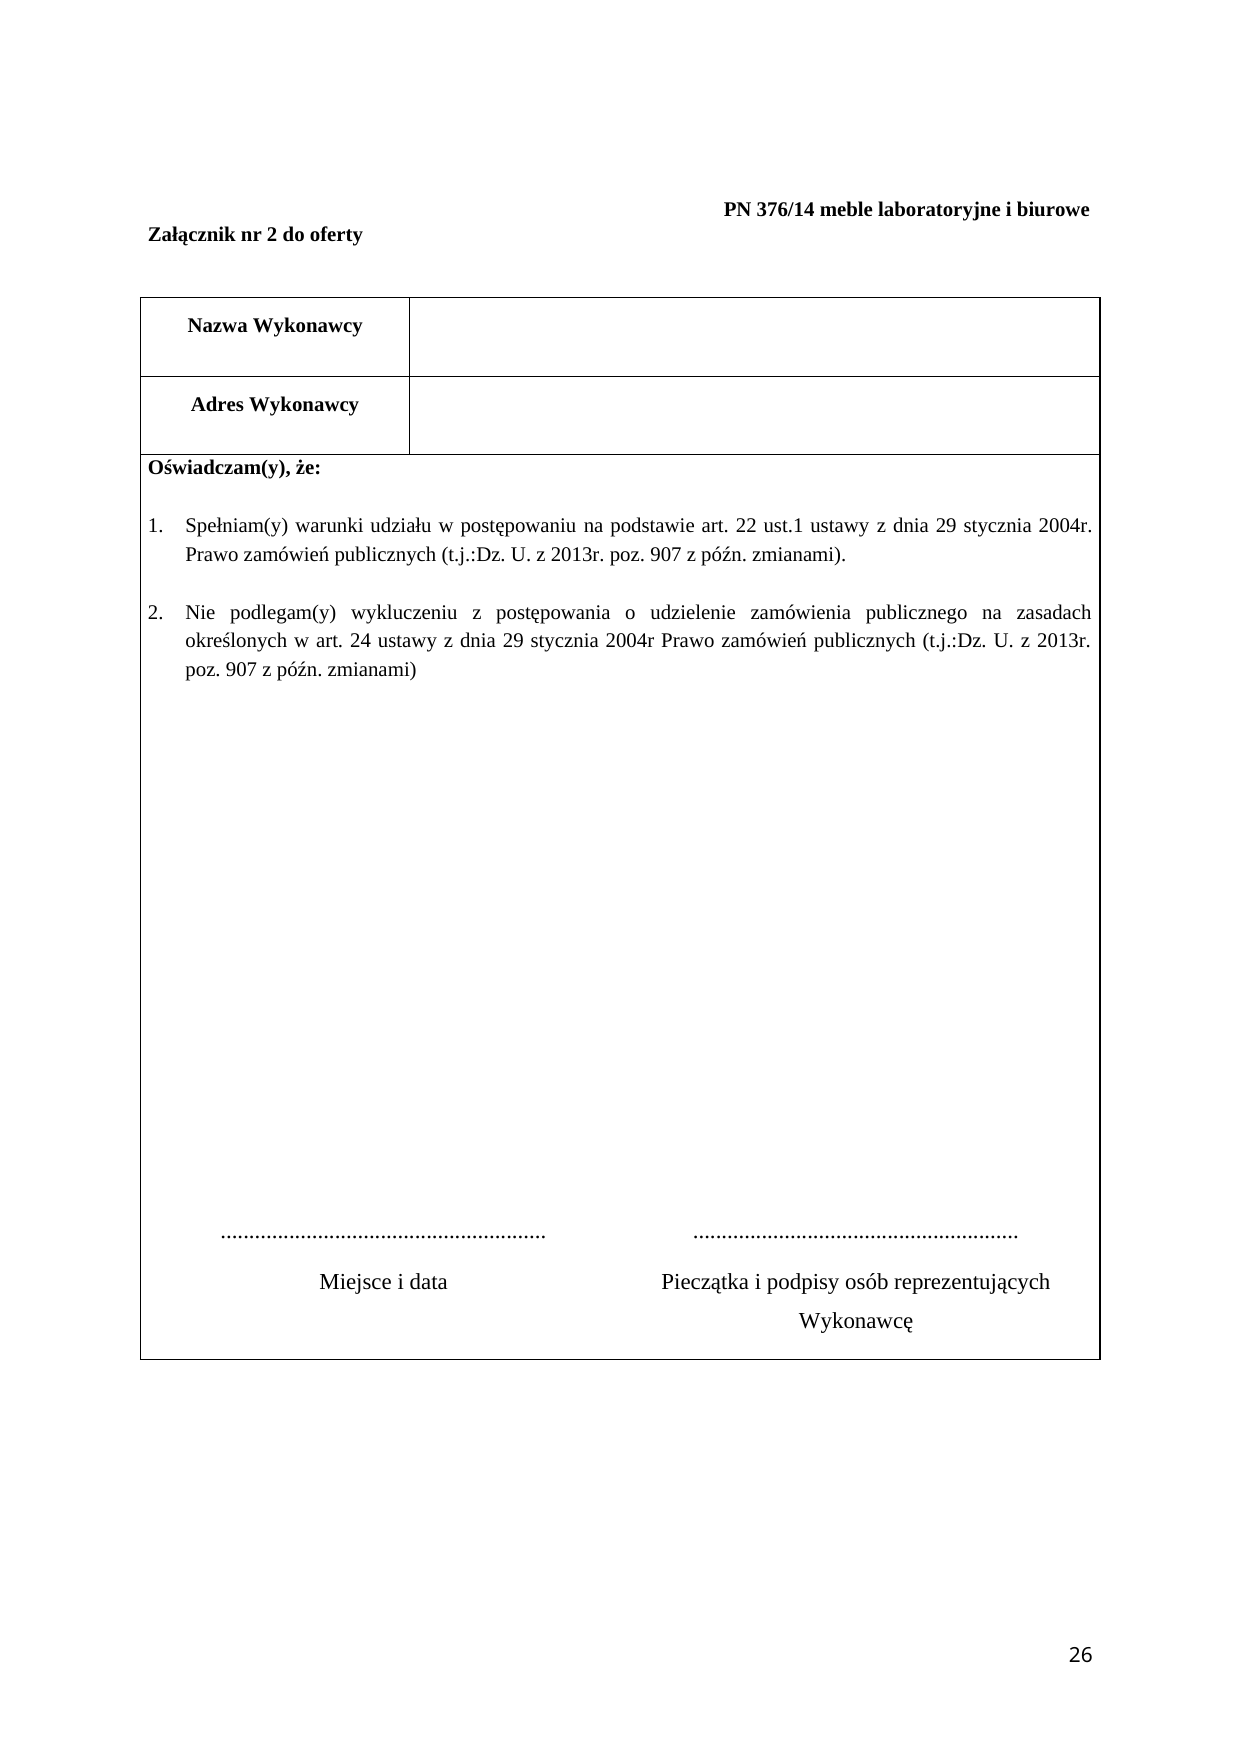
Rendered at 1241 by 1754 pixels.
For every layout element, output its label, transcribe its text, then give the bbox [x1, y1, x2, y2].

table_header Nazwa Wykonawcy [141, 298, 409, 376]
table_cell Adres Wykonawcy [141, 377, 409, 454]
table_cell [410, 377, 1099, 454]
text Załącznik nr 2 do oferty [148, 221, 1093, 246]
table_cell Oświadczam(y), że: Spełniam(y) warunki udziału w postępowaniu na podstawie art. 22 ust.1 ustawy z dnia 29 stycznia 2004r. Prawo zamówień publicznych (t.j.:Dz. U. z 2013r. poz. 907 z późn. zmianami). Nie podlegam(y) wykluczeniu z postępowania o udzielenie zamówienia publicznego na zasadach określonych w art. 24 ustawy z dnia 29 stycznia 2004r Prawo zamówień publicznych (t.j.:Dz. U. z 2013r. poz. 907 z późn. zmianami) [141, 455, 1099, 1359]
table_header [410, 298, 1099, 376]
